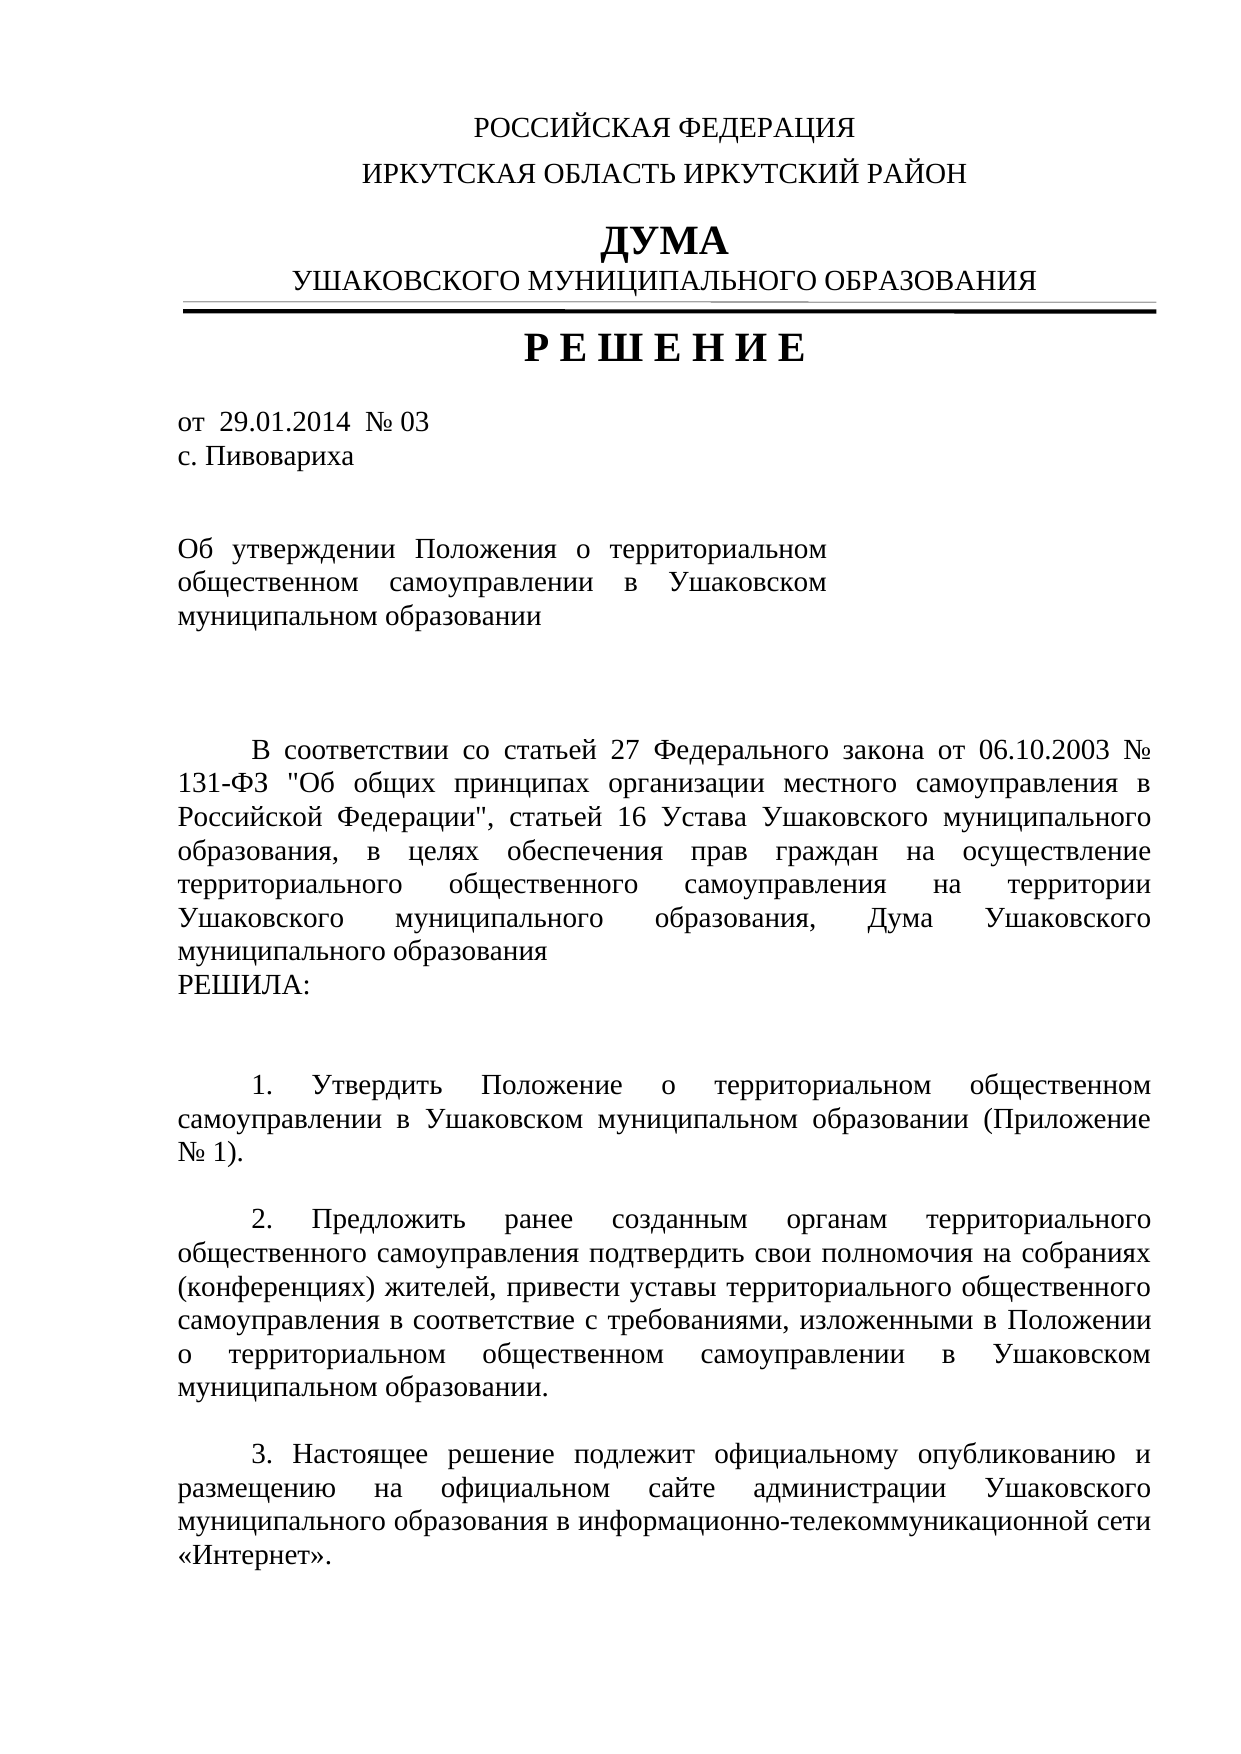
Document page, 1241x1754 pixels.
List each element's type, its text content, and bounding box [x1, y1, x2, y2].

text Р Е Ш Е Н И Е [177, 323, 1152, 371]
text 3. Настоящее решение подлежит официальному опубликованию и размещению на официальном сайте администрации Ушаковского муниципального образования в информационно-телекоммуникационной сети «Интернет». [177, 1436, 1152, 1571]
text В соответствии со статьей 27 Федерального закона от 06.10.2003 № 131-ФЗ "Об общих принципах организации местного самоуправления в Российской Федерации", статьей 16 Устава Ушаковского муниципального образования, в целях обеспечения прав граждан на осуществление территориального общественного самоуправления на территории Ушаковского муниципального образования, Дума Ушаковского муниципального образования [177, 732, 1152, 967]
text Об утверждении Положения о территориальном общественном самоуправлении в Ушаковском муниципальном образовании [177, 531, 827, 631]
text УШАКОВСКОГО МУНИЦИПАЛЬНОГО ОБРАЗОВАНИЯ [177, 263, 1152, 297]
text ИРКУТСКАЯ ОБЛАСТЬ ИРКУТСКИЙ РАЙОН [177, 156, 1152, 190]
text ДУМА [177, 216, 1152, 263]
text РОССИЙСКАЯ ФЕДЕРАЦИЯ [177, 110, 1152, 144]
text 1. Утвердить Положение о территориальном общественном самоуправлении в Ушаковском муниципальном образовании (Приложение № 1). [177, 1067, 1152, 1168]
text РЕШИЛА: [177, 967, 1152, 1000]
subtitle от 29.01.2014 № 03 [177, 404, 1152, 438]
text 2. Предложить ранее созданным органам территориального общественного самоуправления подтвердить свои полномочия на собраниях (конференциях) жителей, привести уставы территориального общественного самоуправления в соответствие с требованиями, изложенными в Положении о территориальном общественном самоуправлении в Ушаковском муниципальном образовании. [177, 1202, 1152, 1403]
subtitle с. Пивовариха [177, 438, 1152, 471]
